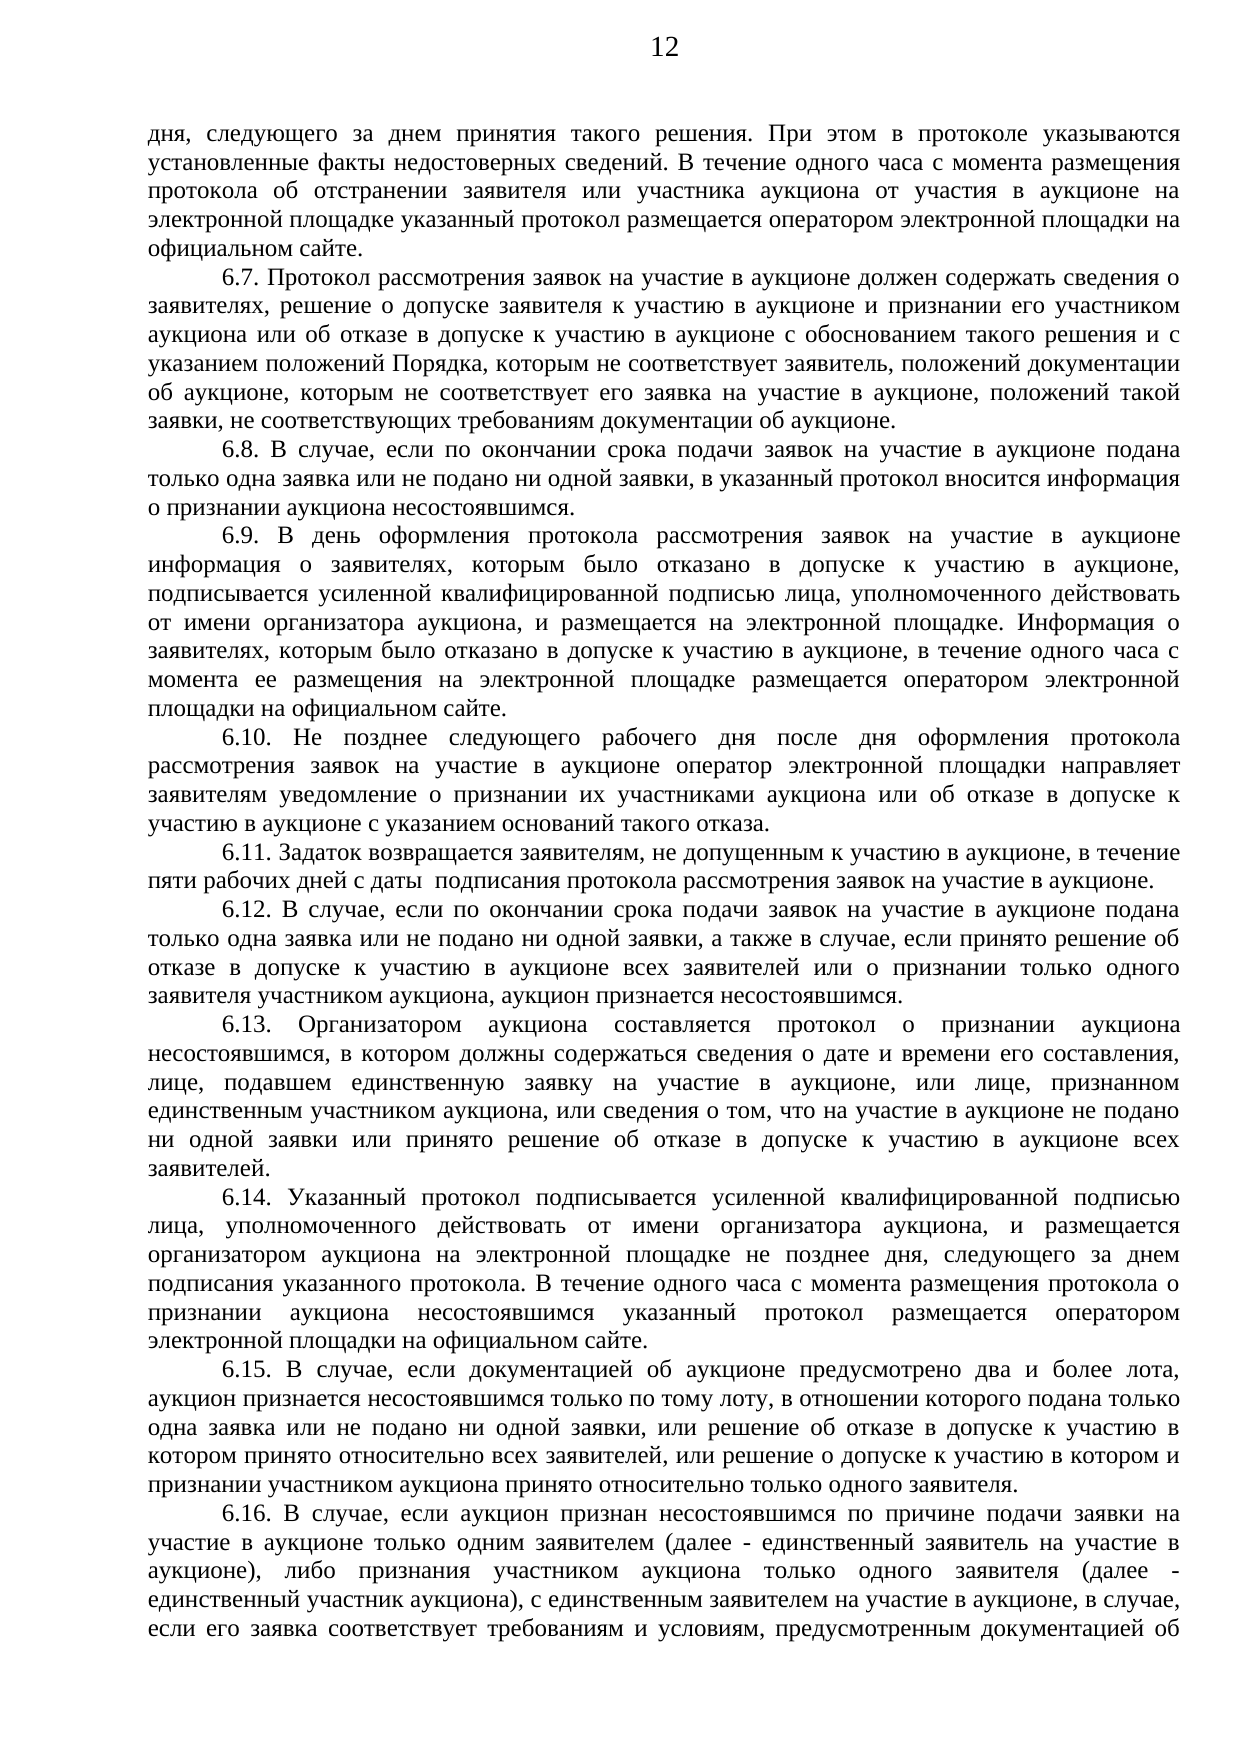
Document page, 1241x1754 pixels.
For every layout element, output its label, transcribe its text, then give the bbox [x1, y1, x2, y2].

text 6.15. В случае, если документацией об аукционе предусмотрено два и более лота, аукцион признается несостоявшимся только по тому лоту, в отношении которого подана только одна заявка или не подано ни одной заявки, или решение об отказе в допуске к участию в котором принято относительно всех заявителей, или решение о допуске к участию в котором и признании участником аукциона принято относительно только одного заявителя. [148, 1354, 1181, 1498]
text 6.11. Задаток возвращается заявителям, не допущенным к участию в аукционе, в течение пяти рабочих дней с даты подписания протокола рассмотрения заявок на участие в аукционе. [148, 837, 1181, 894]
text 6.10. Не позднее следующего рабочего дня после дня оформления протокола рассмотрения заявок на участие в аукционе оператор электронной площадки направляет заявителям уведомление о признании их участниками аукциона или об отказе в допуске к участию в аукционе с указанием оснований такого отказа. [148, 722, 1181, 837]
text 6.13. Организатором аукциона составляется протокол о признании аукциона несостоявшимся, в котором должны содержаться сведения о дате и времени его составления, лице, подавшем единственную заявку на участие в аукционе, или лице, признанном единственным участником аукциона, или сведения о том, что на участие в аукционе не подано ни одной заявки или принято решение об отказе в допуске к участию в аукционе всех заявителей. [148, 1009, 1181, 1182]
text 6.7. Протокол рассмотрения заявок на участие в аукционе должен содержать сведения о заявителях, решение о допуске заявителя к участию в аукционе и признании его участником аукциона или об отказе в допуске к участию в аукционе с обоснованием такого решения и с указанием положений Порядка, которым не соответствует заявитель, положений документации об аукционе, которым не соответствует его заявка на участие в аукционе, положений такой заявки, не соответствующих требованиям документации об аукционе. [148, 262, 1181, 434]
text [148, 1498, 1181, 1642]
text 6.12. В случае, если по окончании срока подачи заявок на участие в аукционе подана только одна заявка или не подано ни одной заявки, а также в случае, если принято решение об отказе в допуске к участию в аукционе всех заявителей или о признании только одного заявителя участником аукциона, аукцион признается несостоявшимся. [148, 894, 1181, 1009]
text 6.8. В случае, если по окончании срока подачи заявок на участие в аукционе подана только одна заявка или не подано ни одной заявки, в указанный протокол вносится информация о признании аукциона несостоявшимся. [148, 434, 1181, 521]
text 6.14. Указанный протокол подписывается усиленной квалифицированной подписью лица, уполномоченного действовать от имени организатора аукциона, и размещается организатором аукциона на электронной площадке не позднее дня, следующего за днем подписания указанного протокола. В течение одного часа с момента размещения протокола о признании аукциона несостоявшимся указанный протокол размещается оператором электронной площадки на официальном сайте. [148, 1182, 1181, 1354]
text 6.9. В день оформления протокола рассмотрения заявок на участие в аукционе информация о заявителях, которым было отказано в допуске к участию в аукционе, подписывается усиленной квалифицированной подписью лица, уполномоченного действовать от имени организатора аукциона, и размещается на электронной площадке. Информация о заявителях, которым было отказано в допуске к участию в аукционе, в течение одного часа с момента ее размещения на электронной площадке размещается оператором электронной площадки на официальном сайте. [148, 521, 1181, 722]
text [148, 118, 1181, 262]
